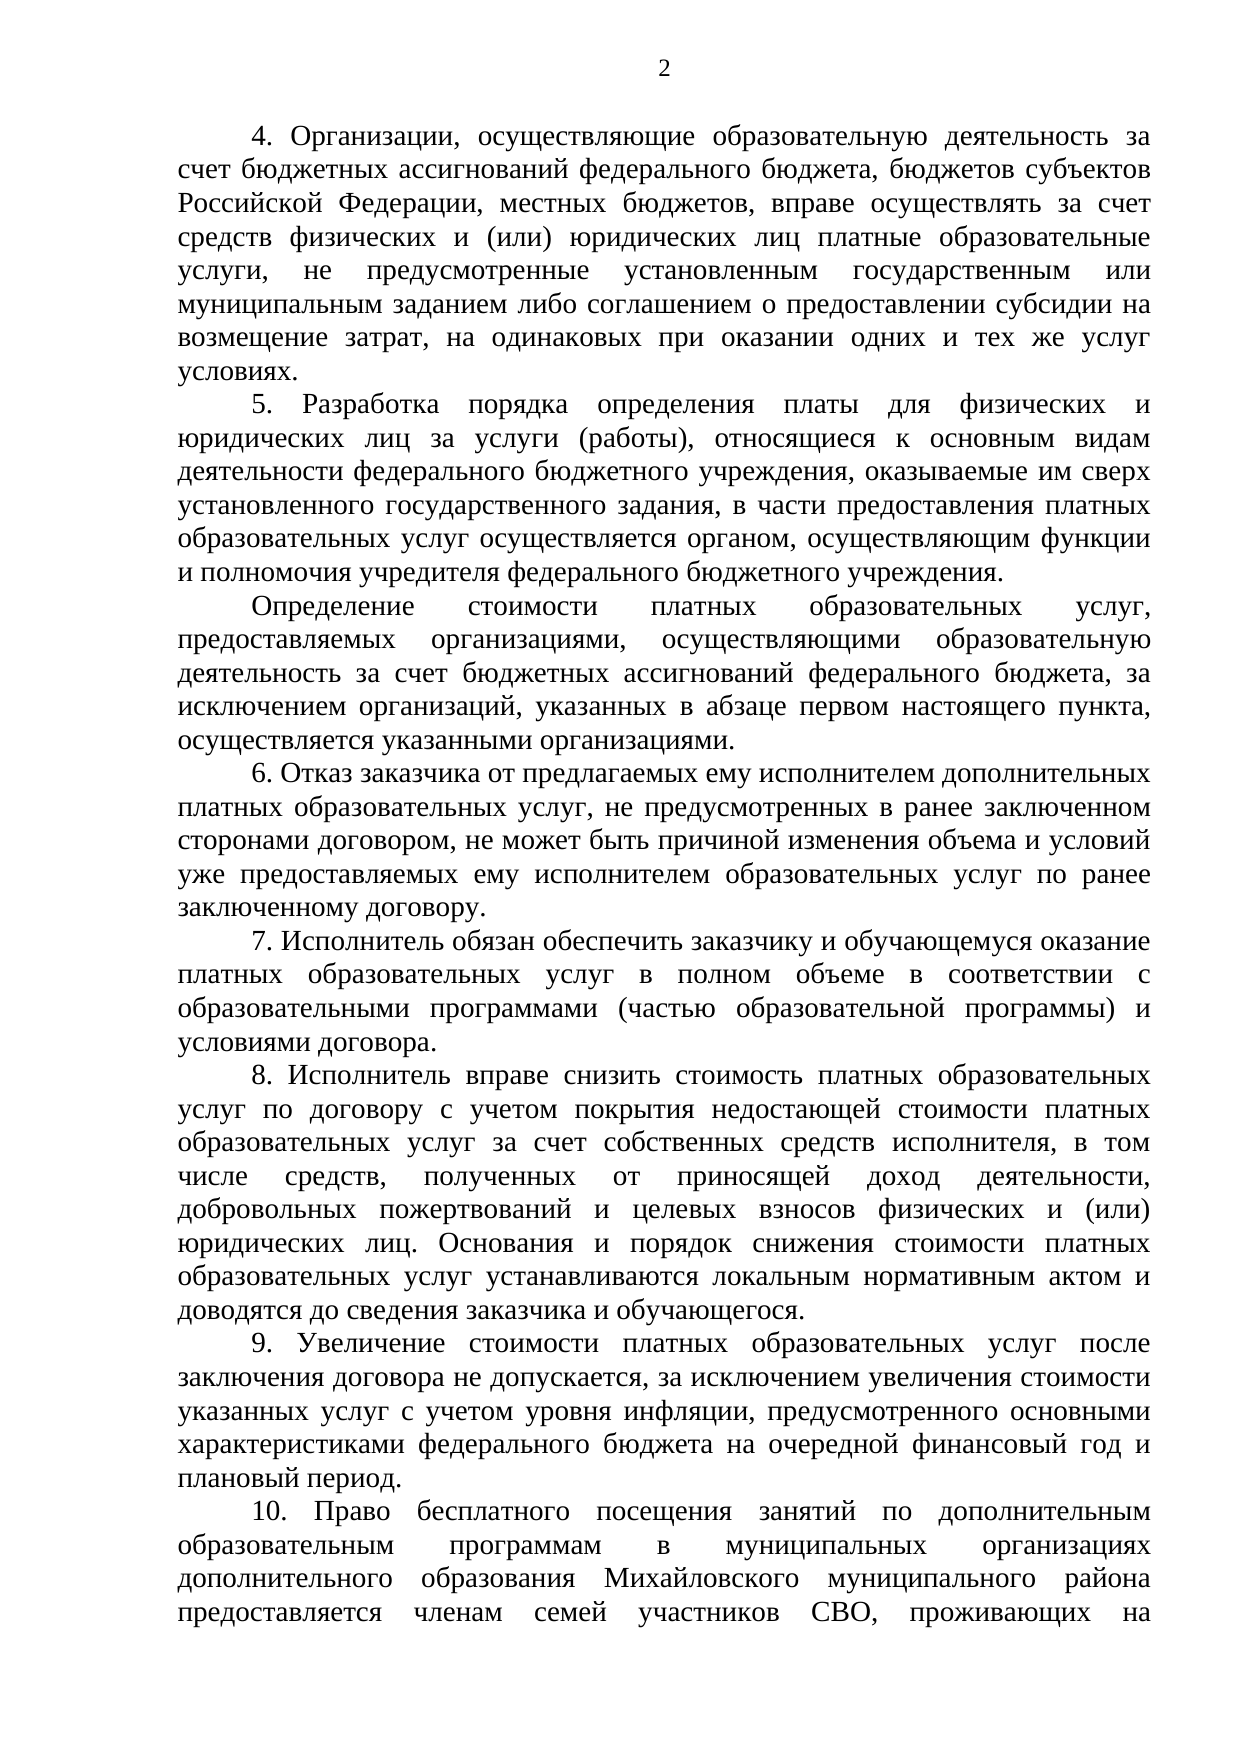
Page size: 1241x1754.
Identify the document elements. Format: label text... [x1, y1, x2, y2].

text 8. Исполнитель вправе снизить стоимость платных образовательных услуг по договору с учетом покрытия недостающей стоимости платных образовательных услуг за счет собственных средств исполнителя, в том числе средств, полученных от приносящей доход деятельности, добровольных пожертвований и целевых взносов физических и (или) юридических лиц. Основания и порядок снижения стоимости платных образовательных услуг устанавливаются локальным нормативным актом и доводятся до сведения заказчика и обучающегося. [177, 1057, 1152, 1326]
text 4. Организации, осуществляющие образовательную деятельность за счет бюджетных ассигнований федерального бюджета, бюджетов субъектов Российской Федерации, местных бюджетов, вправе осуществлять за счет средств физических и (или) юридических лиц платные образовательные услуги, не предусмотренные установленным государственным или муниципальным заданием либо соглашением о предоставлении субсидии на возмещение затрат, на одинаковых при оказании одних и тех же услуг условиях. [177, 118, 1152, 386]
text 6. Отказ заказчика от предлагаемых ему исполнителем дополнительных платных образовательных услуг, не предусмотренных в ранее заключенном сторонами договором, не может быть причиной изменения объема и условий уже предоставляемых ему исполнителем образовательных услуг по ранее заключенному договору. [177, 755, 1152, 923]
text 7. Исполнитель обязан обеспечить заказчику и обучающемуся оказание платных образовательных услуг в полном объеме в соответствии с образовательными программами (частью образовательной программы) и условиями договора. [177, 923, 1152, 1057]
text 9. Увеличение стоимости платных образовательных услуг после заключения договора не допускается, за исключением увеличения стоимости указанных услуг с учетом уровня инфляции, предусмотренного основными характеристиками федерального бюджета на очередной финансовый год и плановый период. [177, 1326, 1152, 1493]
text 5. Разработка порядка определения платы для физических и юридических лиц за услуги (работы), относящиеся к основным видам деятельности федерального бюджетного учреждения, оказываемые им сверх установленного государственного задания, в части предоставления платных образовательных услуг осуществляется органом, осуществляющим функции и полномочия учредителя федерального бюджетного учреждения. [177, 386, 1152, 588]
text Определение стоимости платных образовательных услуг, предоставляемых организациями, осуществляющими образовательную деятельность за счет бюджетных ассигнований федерального бюджета, за исключением организаций, указанных в абзаце первом настоящего пункта, осуществляется указанными организациями. [177, 588, 1152, 755]
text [177, 1493, 1152, 1627]
